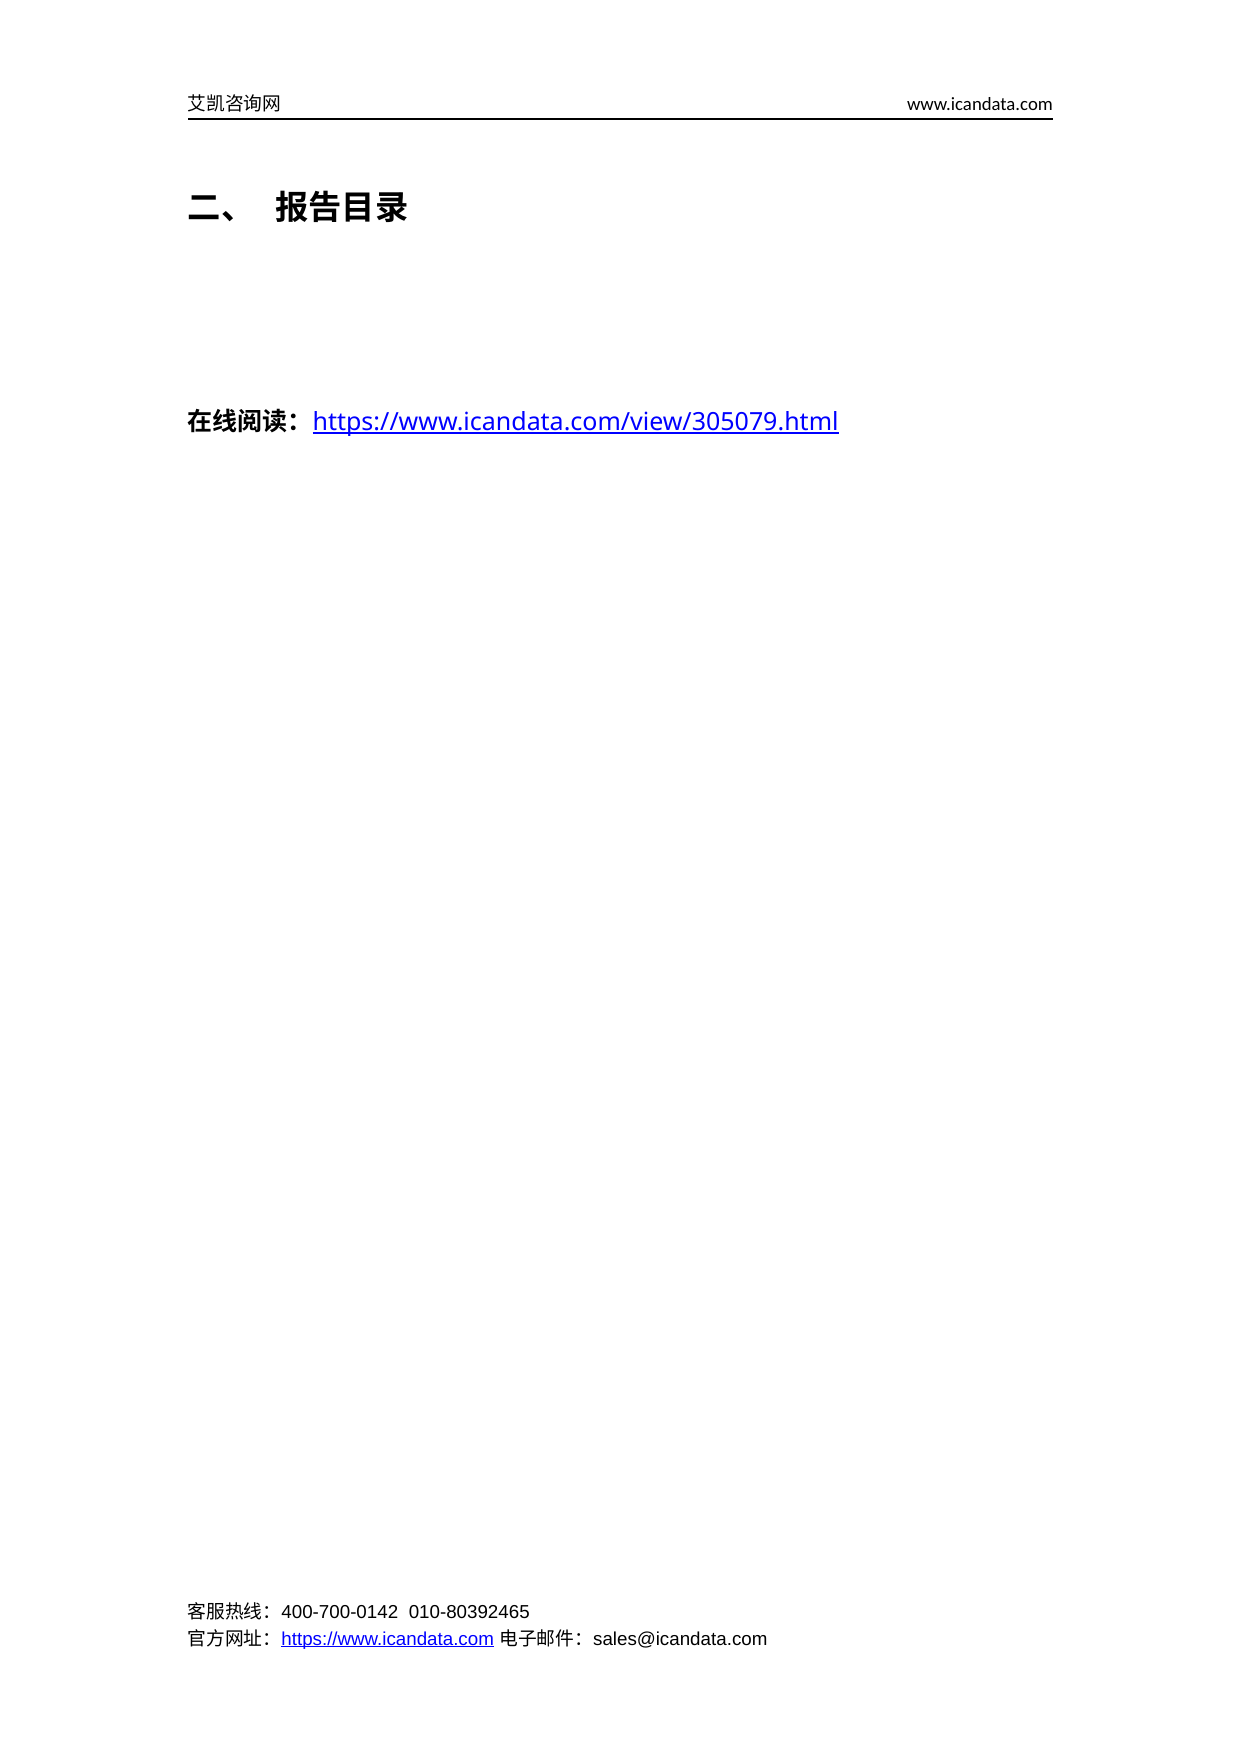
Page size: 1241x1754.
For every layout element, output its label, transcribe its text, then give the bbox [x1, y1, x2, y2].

subtitle 报告目录 [187, 172, 1053, 237]
text 在线阅读：https://www.icandata.com/view/305079.html [187, 387, 1053, 452]
